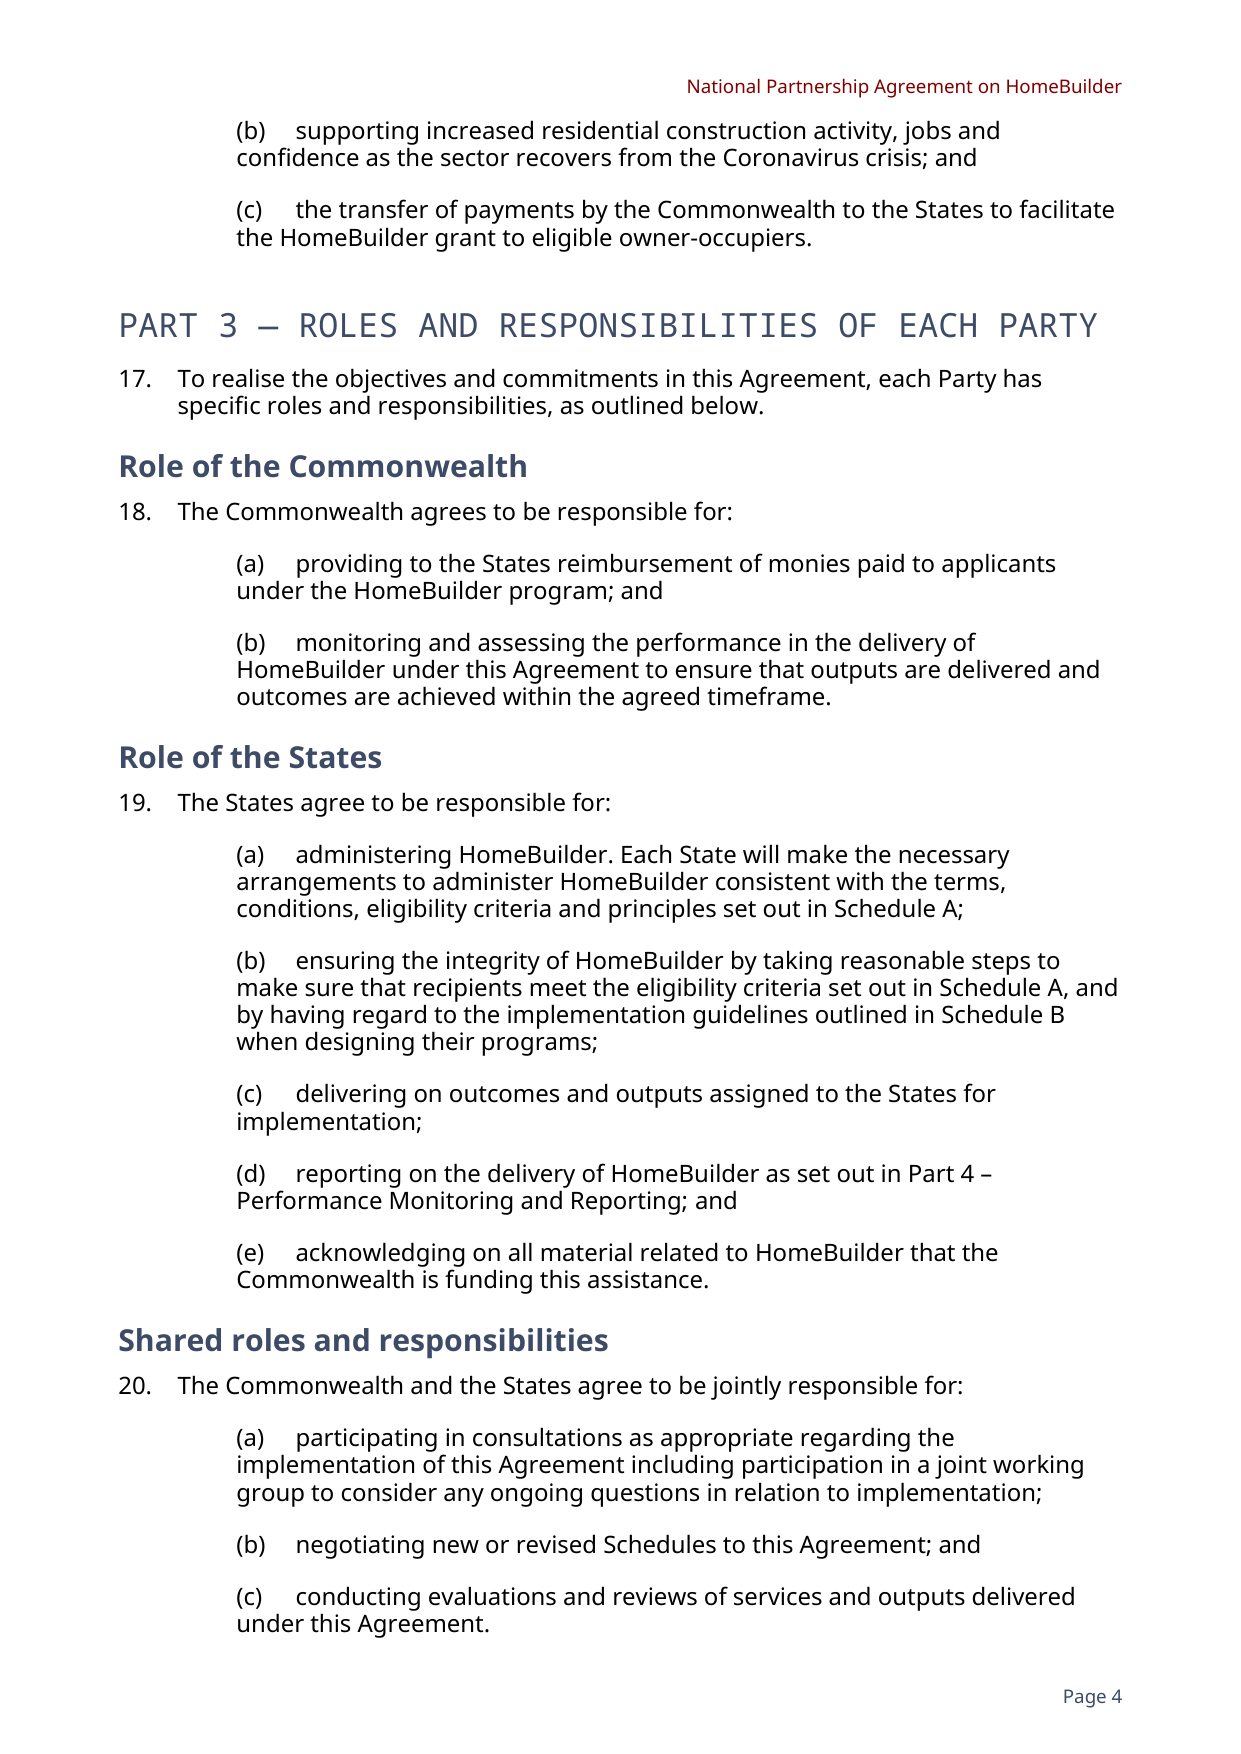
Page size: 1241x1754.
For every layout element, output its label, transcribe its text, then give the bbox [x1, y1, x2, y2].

list supporting increased residential construction activity, jobs and confidence as the sector recovers from the Coronavirus crisis; and [236, 118, 1122, 172]
list ensuring the integrity of HomeBuilder by taking reasonable steps to make sure that recipients meet the eligibility criteria set out in Schedule A, and by having regard to the implementation guidelines outlined in Schedule B when designing their programs; [236, 948, 1122, 1056]
list delivering on outcomes and outputs assigned to the States for implementation; [236, 1081, 1122, 1135]
list The States agree to be responsible for: [118, 789, 1122, 817]
list monitoring and assessing the performance in the delivery of HomeBuilder under this Agreement to ensure that outputs are delivered and outcomes are achieved within the agreed timeframe. [236, 630, 1122, 711]
list providing to the States reimbursement of monies paid to applicants under the HomeBuilder program; and [236, 551, 1122, 605]
list acknowledging on all material related to HomeBuilder that the Commonwealth is funding this assistance. [236, 1240, 1122, 1294]
list negotiating new or revised Schedules to this Agreement; and [236, 1531, 1122, 1558]
list participating in consultations as appropriate regarding the implementation of this Agreement including participation in a joint working group to consider any ongoing questions in relation to implementation; [236, 1425, 1122, 1506]
subtitle Role of the Commonwealth [118, 445, 1122, 486]
list The Commonwealth and the States agree to be jointly responsible for: [118, 1373, 1122, 1400]
list the transfer of payments by the Commonwealth to the States to facilitate the HomeBuilder grant to eligible owner-occupiers. [236, 197, 1122, 251]
subtitle Shared roles and responsibilities [118, 1319, 1122, 1361]
list The Commonwealth agrees to be responsible for: [118, 498, 1122, 526]
list conducting evaluations and reviews of services and outputs delivered under this Agreement. [236, 1583, 1122, 1638]
list reporting on the delivery of HomeBuilder as set out in Part 4 – Performance Monitoring and Reporting; and [236, 1160, 1122, 1214]
subtitle Role of the States [118, 736, 1122, 777]
list administering HomeBuilder. Each State will make the necessary arrangements to administer HomeBuilder consistent with the terms, conditions, eligibility criteria and principles set out in Schedule A; [236, 842, 1122, 923]
subtitle Part 3 — roles and responsibilities of each party [118, 301, 1122, 347]
list To realise the objectives and commitments in this Agreement, each Party has specific roles and responsibilities, as outlined below. [118, 366, 1122, 420]
